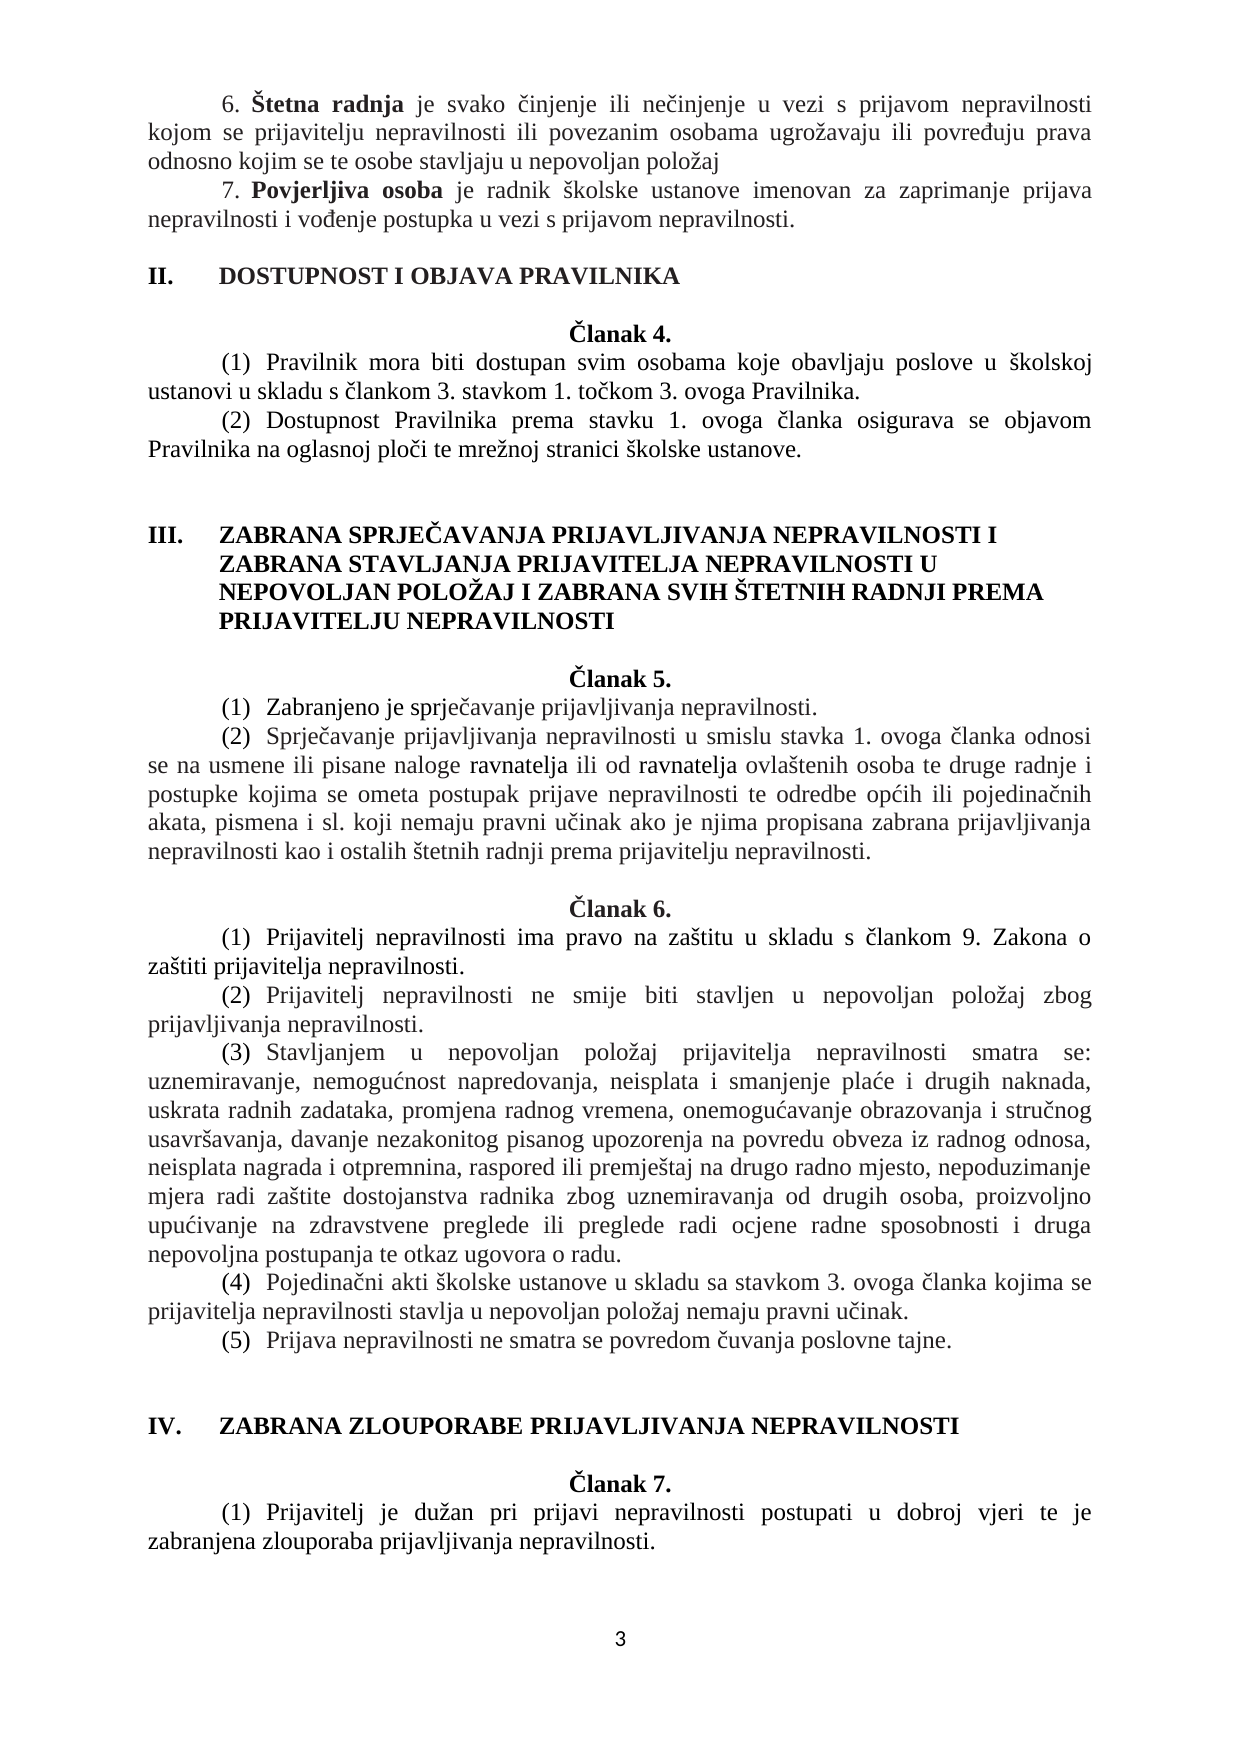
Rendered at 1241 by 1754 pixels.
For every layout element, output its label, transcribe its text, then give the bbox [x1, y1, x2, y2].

list ZABRANA SPRJEČAVANJA PRIJAVLJIVANJA NEPRAVILNOSTI I ZABRANA STAVLJANJA PRIJAVITELJA NEPRAVILNOSTI U NEPOVOLJAN POLOŽAJ I ZABRANA SVIH ŠTETNIH RADNJI PREMA PRIJAVITELJU NEPRAVILNOSTI [148, 520, 1092, 635]
text (1) Prijavitelj je dužan pri prijavi nepravilnosti postupati u dobroj vjeri te je zabranjena zlouporaba prijavljivanja nepravilnosti. [148, 1497, 1092, 1555]
text (1) Pravilnik mora biti dostupan svim osobama koje obavljaju poslove u školskoj ustanovi u skladu s člankom 3. stavkom 1. točkom 3. ovoga Pravilnika. [148, 347, 1092, 405]
text (2) Sprječavanje prijavljivanja nepravilnosti u smislu stavka 1. ovoga članka odnosi se na usmene ili pisane naloge ravnatelja ili od ravnatelja ovlaštenih osoba te druge radnje i postupke kojima se ometa postupak prijave nepravilnosti te odredbe općih ili pojedinačnih akata, pismena i sl. koji nemaju pravni učinak ako je njima propisana zabrana prijavljivanja nepravilnosti kao i ostalih štetnih radnji prema prijavitelju nepravilnosti. [148, 721, 1092, 865]
text Članak 6. [148, 894, 1092, 922]
text 7. Povjerljiva osoba je radnik školske ustanove imenovan za zaprimanje prijava nepravilnosti i vođenje postupka u vezi s prijavom nepravilnosti. [148, 175, 1092, 232]
text (4) Pojedinačni akti školske ustanove u skladu sa stavkom 3. ovoga članka kojima se prijavitelja nepravilnosti stavlja u nepovoljan položaj nemaju pravni učinak. [148, 1267, 1092, 1325]
text (5) Prijava nepravilnosti ne smatra se povredom čuvanja poslovne tajne. [148, 1325, 1092, 1354]
text (1) Prijavitelj nepravilnosti ima pravo na zaštitu u skladu s člankom 9. Zakona o zaštiti prijavitelja nepravilnosti. [148, 922, 1092, 980]
text (2) Dostupnost Pravilnika prema stavku 1. ovoga članka osigurava se objavom Pravilnika na oglasnoj ploči te mrežnoj stranici školske ustanove. [148, 405, 1092, 462]
list ZABRANA ZLOUPORABE PRIJAVLJIVANJA NEPRAVILNOSTI [148, 1411, 1092, 1440]
text Članak 7. [148, 1469, 1092, 1497]
text Članak 4. [148, 319, 1092, 347]
text (3) Stavljanjem u nepovoljan položaj prijavitelja nepravilnosti smatra se: uznemiravanje, nemogućnost napredovanja, neisplata i smanjenje plaće i drugih naknada, uskrata radnih zadataka, promjena radnog vremena, onemogućavanje obrazovanja i stručnog usavršavanja, davanje nezakonitog pisanog upozorenja na povredu obveza iz radnog odnosa, neisplata nagrada i otpremnina, raspored ili premještaj na drugo radno mjesto, nepoduzimanje mjera radi zaštite dostojanstva radnika zbog uznemiravanja od drugih osoba, proizvoljno upućivanje na zdravstvene preglede ili preglede radi ocjene radne sposobnosti i druga nepovoljna postupanja te otkaz ugovora o radu. [148, 1037, 1092, 1267]
list DOSTUPNOST I OBJAVA PRAVILNIKA [148, 261, 1092, 290]
text (2) Prijavitelj nepravilnosti ne smije biti stavljen u nepovoljan položaj zbog prijavljivanja nepravilnosti. [148, 980, 1092, 1037]
text Članak 5. [148, 664, 1092, 692]
text (1) Zabranjeno je sprječavanje prijavljivanja nepravilnosti. [148, 692, 1092, 721]
text 6. Štetna radnja je svako činjenje ili nečinjenje u vezi s prijavom nepravilnosti kojom se prijavitelju nepravilnosti ili povezanim osobama ugrožavaju ili povređuju prava odnosno kojim se te osobe stavljaju u nepovoljan položaj [148, 89, 1092, 175]
